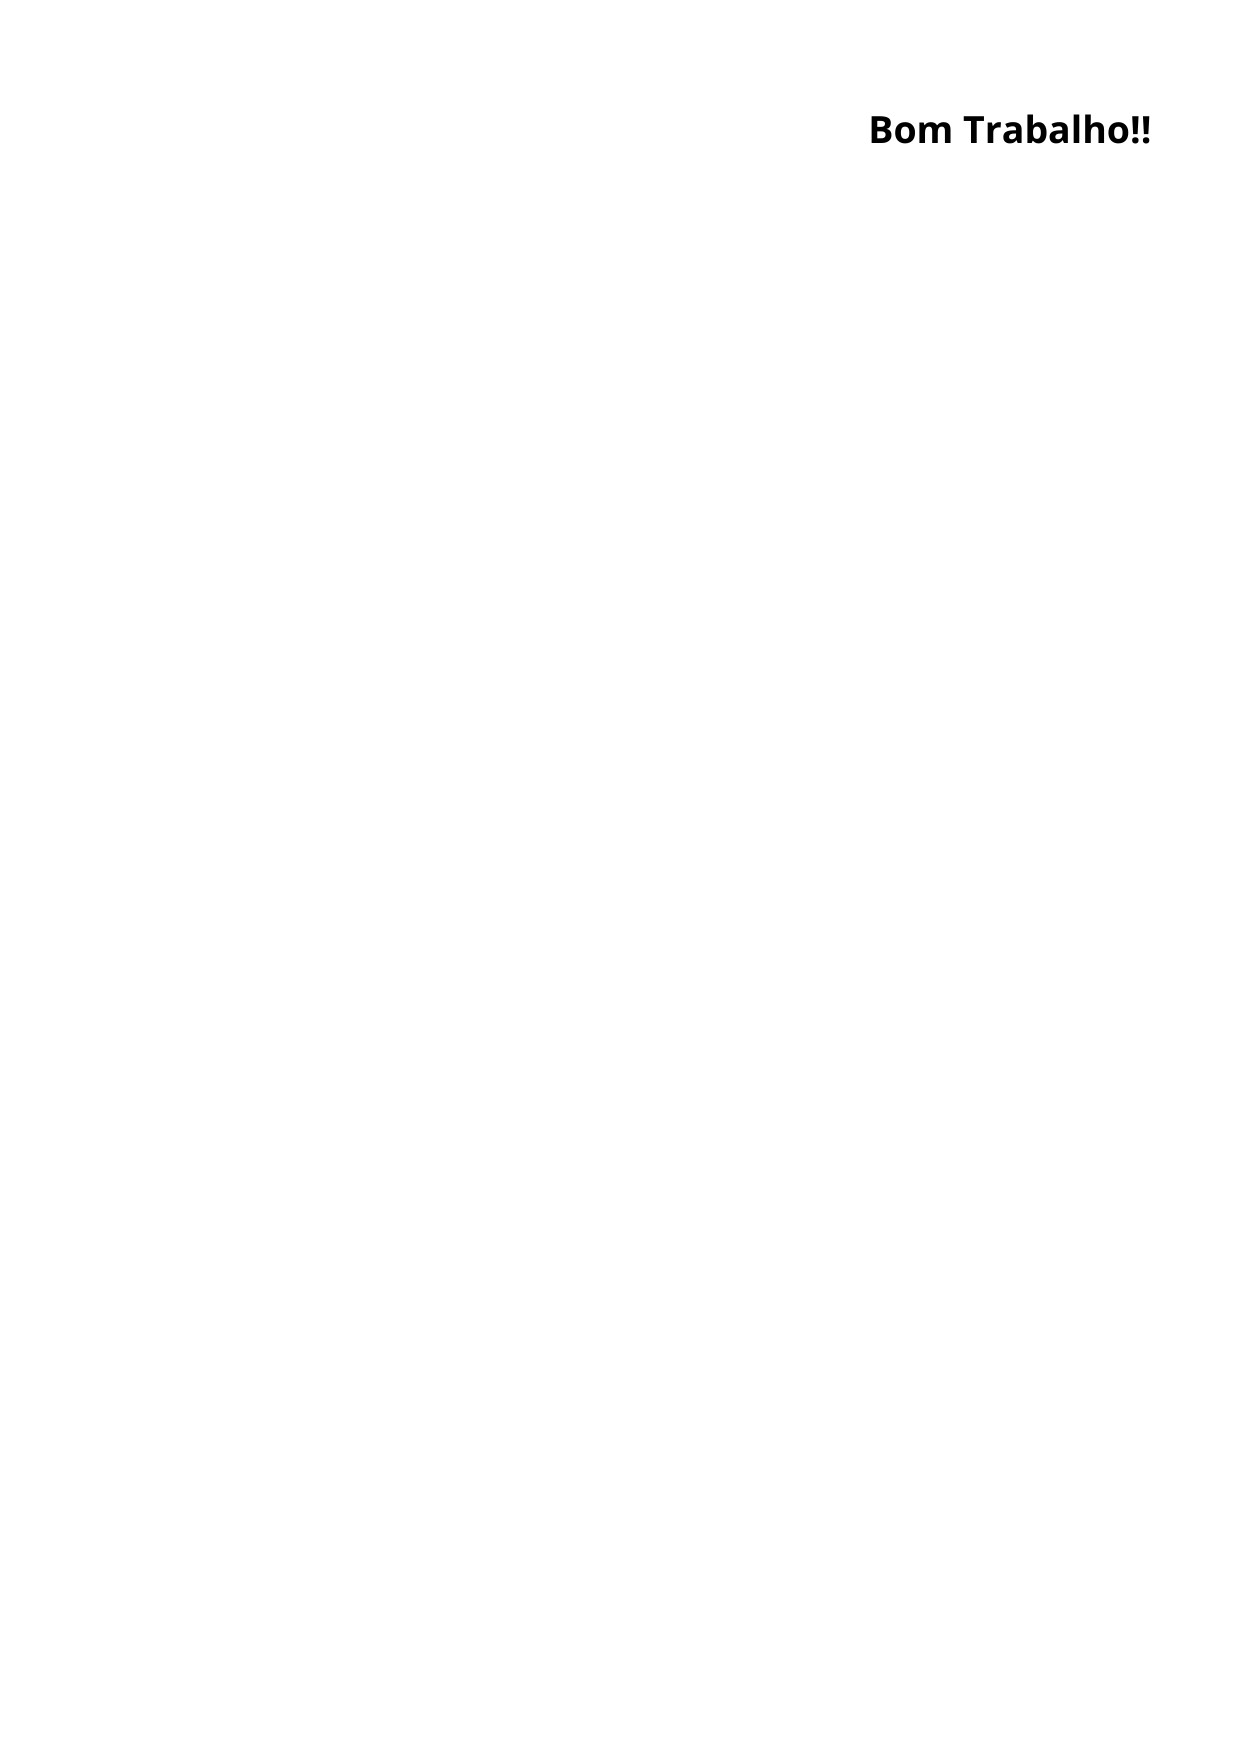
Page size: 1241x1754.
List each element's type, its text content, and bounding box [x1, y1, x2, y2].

text Bom Trabalho!! [89, 104, 1152, 155]
